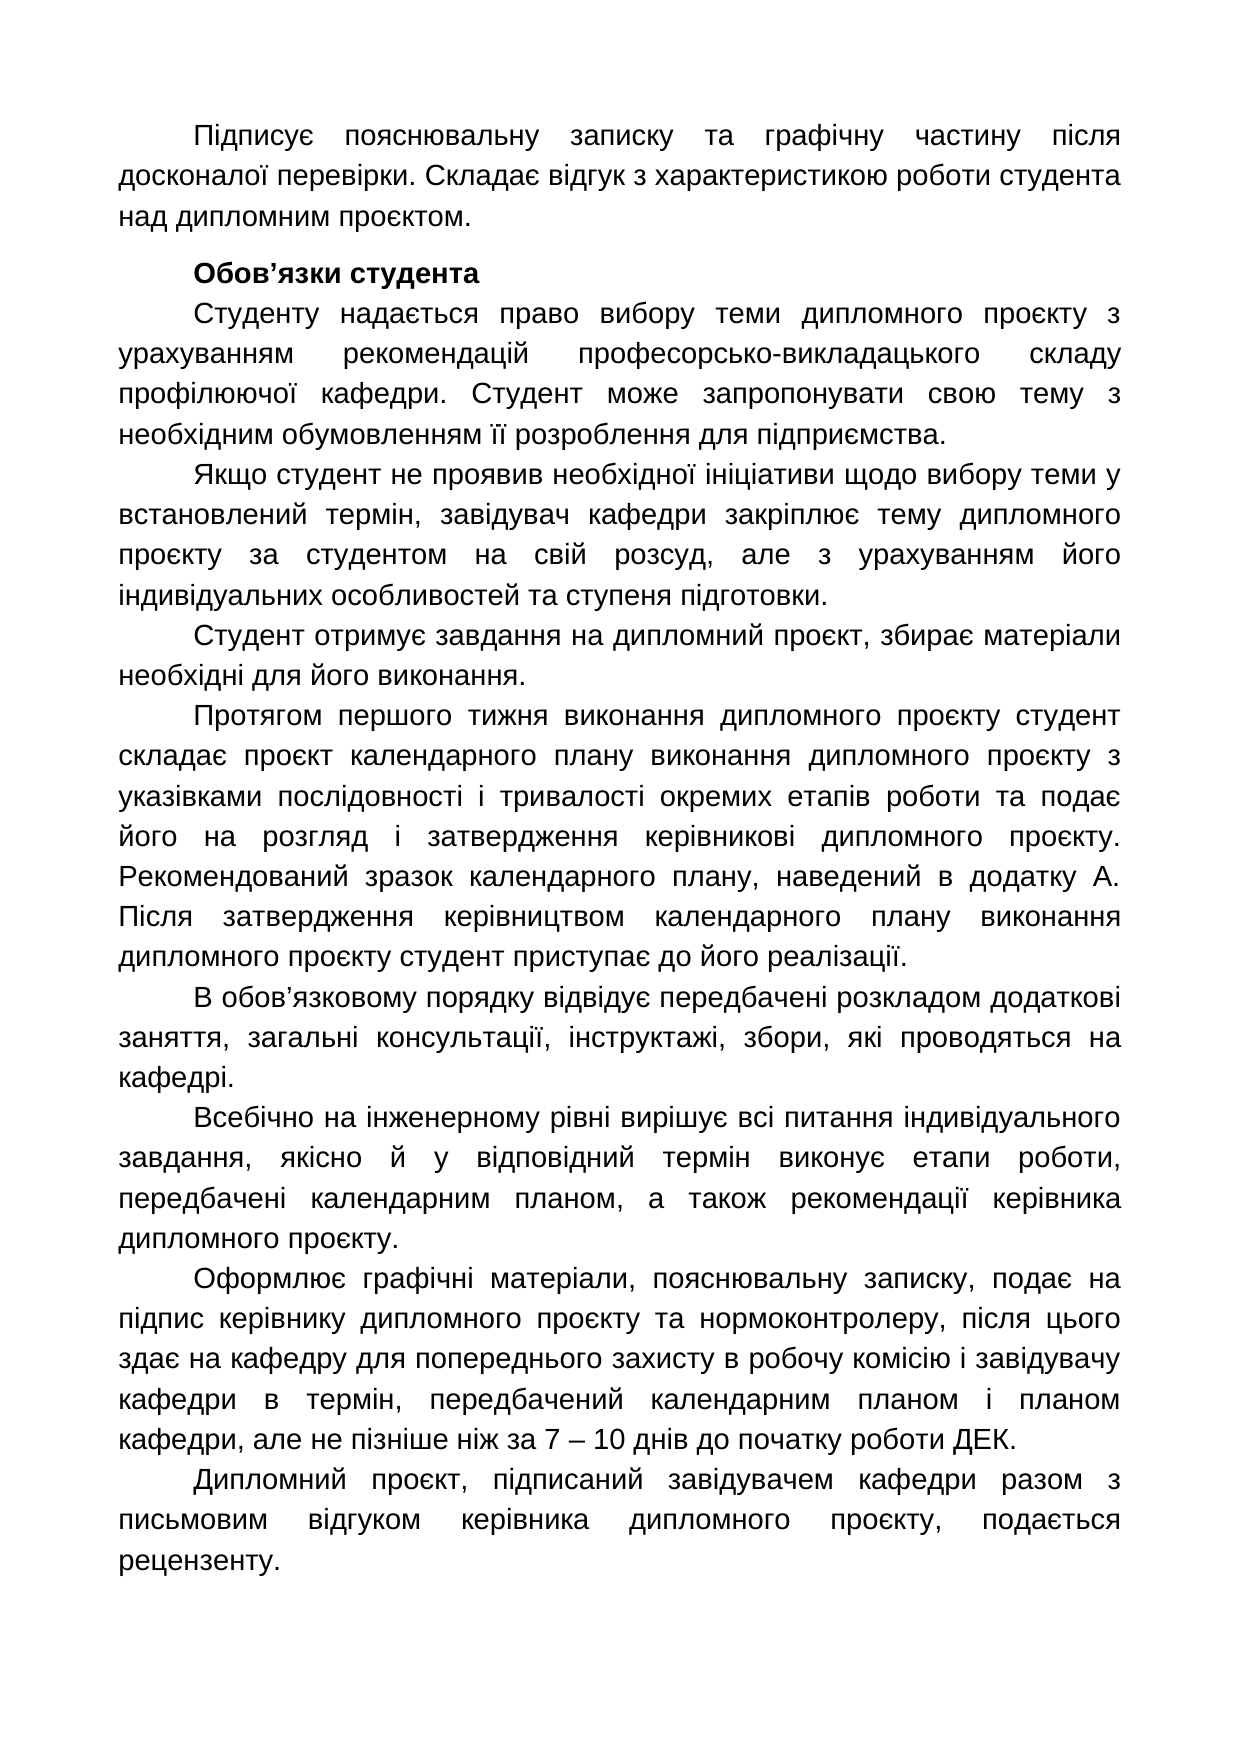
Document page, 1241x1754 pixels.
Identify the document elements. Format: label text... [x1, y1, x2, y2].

text Обов’язки студента [118, 256, 1122, 289]
text Студент отримує завдання на дипломний проєкт, збирає матеріали необхідні для його виконання. [118, 618, 1122, 692]
text Оформлює графічні матеріали, пояснювальну записку, подає на підпис керівнику дипломного проєкту та нормоконтролеру, після цього здає на кафедру для попереднього захисту в робочу комісію і завідувачу кафедри в термін, передбачений календарним планом і планом кафедри, але не пізніше ніж за 7 – 10 днів до початку роботи ДЕК. [118, 1261, 1122, 1456]
text Якщо студент не проявив необхідної ініціативи щодо вибору теми у встановлений термін, завідувач кафедри закріплює тему дипломного проєкту за студентом на свій розсуд, але з урахуванням його індивідуальних особливостей та ступеня підготовки. [118, 457, 1122, 611]
text Студенту надається право вибору теми дипломного проєкту з урахуванням рекомендацій професорсько-викладацького складу профілюючої кафедри. Студент може запропонувати свою тему з необхідним обумовленням її розроблення для підприємства. [118, 296, 1122, 450]
text Протягом першого тижня виконання дипломного проєкту студент складає проєкт календарного плану виконання дипломного проєкту з указівками послідовності і тривалості окремих етапів роботи та подає його на розгляд і затвердження керівникові дипломного проєкту. Рекомендований зразок календарного плану, наведений в додатку А. Після затвердження керівництвом календарного плану виконання дипломного проєкту студент приступає до його реалізації. [118, 698, 1122, 973]
text В обов’язковому порядку відвідує передбачені розкладом додаткові заняття, загальні консультації, інструктажі, збори, які проводяться на кафедрі. [118, 980, 1122, 1094]
text Дипломний проєкт, підписаний завідувачем кафедри разом з письмовим відгуком керівника дипломного проєкту, подається рецензенту. [118, 1462, 1122, 1576]
text Всебічно на інженерному рівні вирішує всі питання індивідуального завдання, якісно й у відповідний термін виконує етапи роботи, передбачені календарним планом, а також рекомендації керівника дипломного проєкту. [118, 1100, 1122, 1254]
text Підписує пояснювальну записку та графічну частину після досконалої перевірки. Складає відгук з характеристикою роботи студента над дипломним проєктом. [118, 118, 1122, 232]
